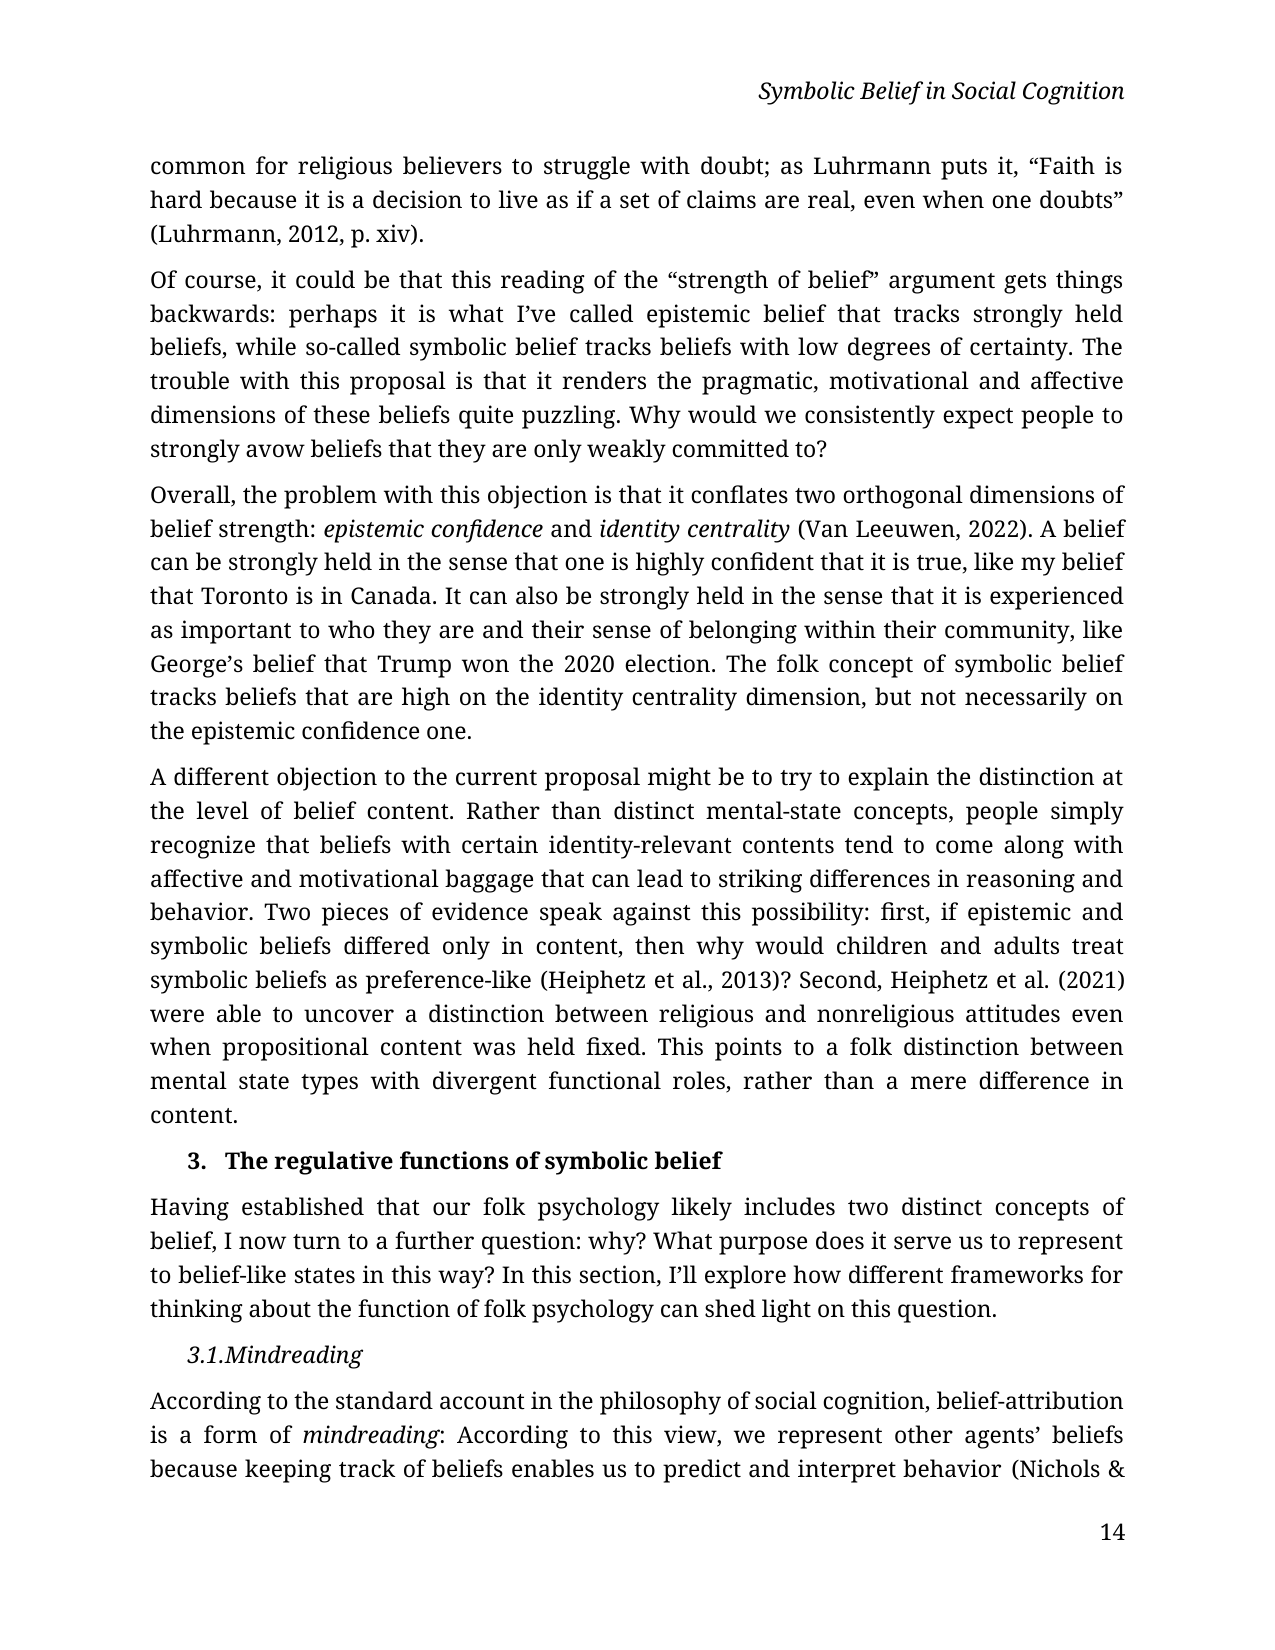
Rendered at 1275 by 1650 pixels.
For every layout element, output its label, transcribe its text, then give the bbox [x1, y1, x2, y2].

text A different objection to the current proposal might be to try to explain the distinction at the level of belief content. Rather than distinct mental-state concepts, people simply recognize that beliefs with certain identity-relevant contents tend to come along with affective and motivational baggage that can lead to striking differences in reasoning and behavior. Two pieces of evidence speak against this possibility: first, if epistemic and symbolic beliefs differed only in content, then why would children and adults treat symbolic beliefs as preference-like (Heiphetz et al., 2013)? Second, Heiphetz et al. (2021) were able to uncover a distinction between religious and nonreligious attitudes even when propositional content was held fixed. This points to a folk distinction between mental state types with divergent functional roles, rather than a mere difference in content. [150, 761, 1125, 1130]
list The regulative functions of symbolic belief [187, 1145, 1125, 1176]
text Having established that our folk psychology likely includes two distinct concepts of belief, I now turn to a further question: why? What purpose does it serve us to represent to belief-like states in this way? In this section, I’ll explore how different frameworks for thinking about the function of folk psychology can shed light on this question. [150, 1191, 1125, 1324]
list Mindreading [187, 1339, 1125, 1370]
text Of course, it could be that this reading of the “strength of belief” argument gets things backwards: perhaps it is what I’ve called epistemic belief that tracks strongly held beliefs, while so-called symbolic belief tracks beliefs with low degrees of certainty. The trouble with this proposal is that it renders the pragmatic, motivational and affective dimensions of these beliefs quite puzzling. Why would we consistently expect people to strongly avow beliefs that they are only weakly committed to? [150, 264, 1125, 464]
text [150, 1385, 1125, 1484]
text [150, 150, 1125, 249]
text Overall, the problem with this objection is that it conflates two orthogonal dimensions of belief strength: epistemic confidence and identity centrality (Van Leeuwen, 2022). A belief can be strongly held in the sense that one is highly confident that it is true, like my belief that Toronto is in Canada. It can also be strongly held in the sense that it is experienced as important to who they are and their sense of belonging within their community, like George’s belief that Trump won the 2020 election. The folk concept of symbolic belief tracks beliefs that are high on the identity centrality dimension, but not necessarily on the epistemic confidence one. [150, 479, 1125, 746]
